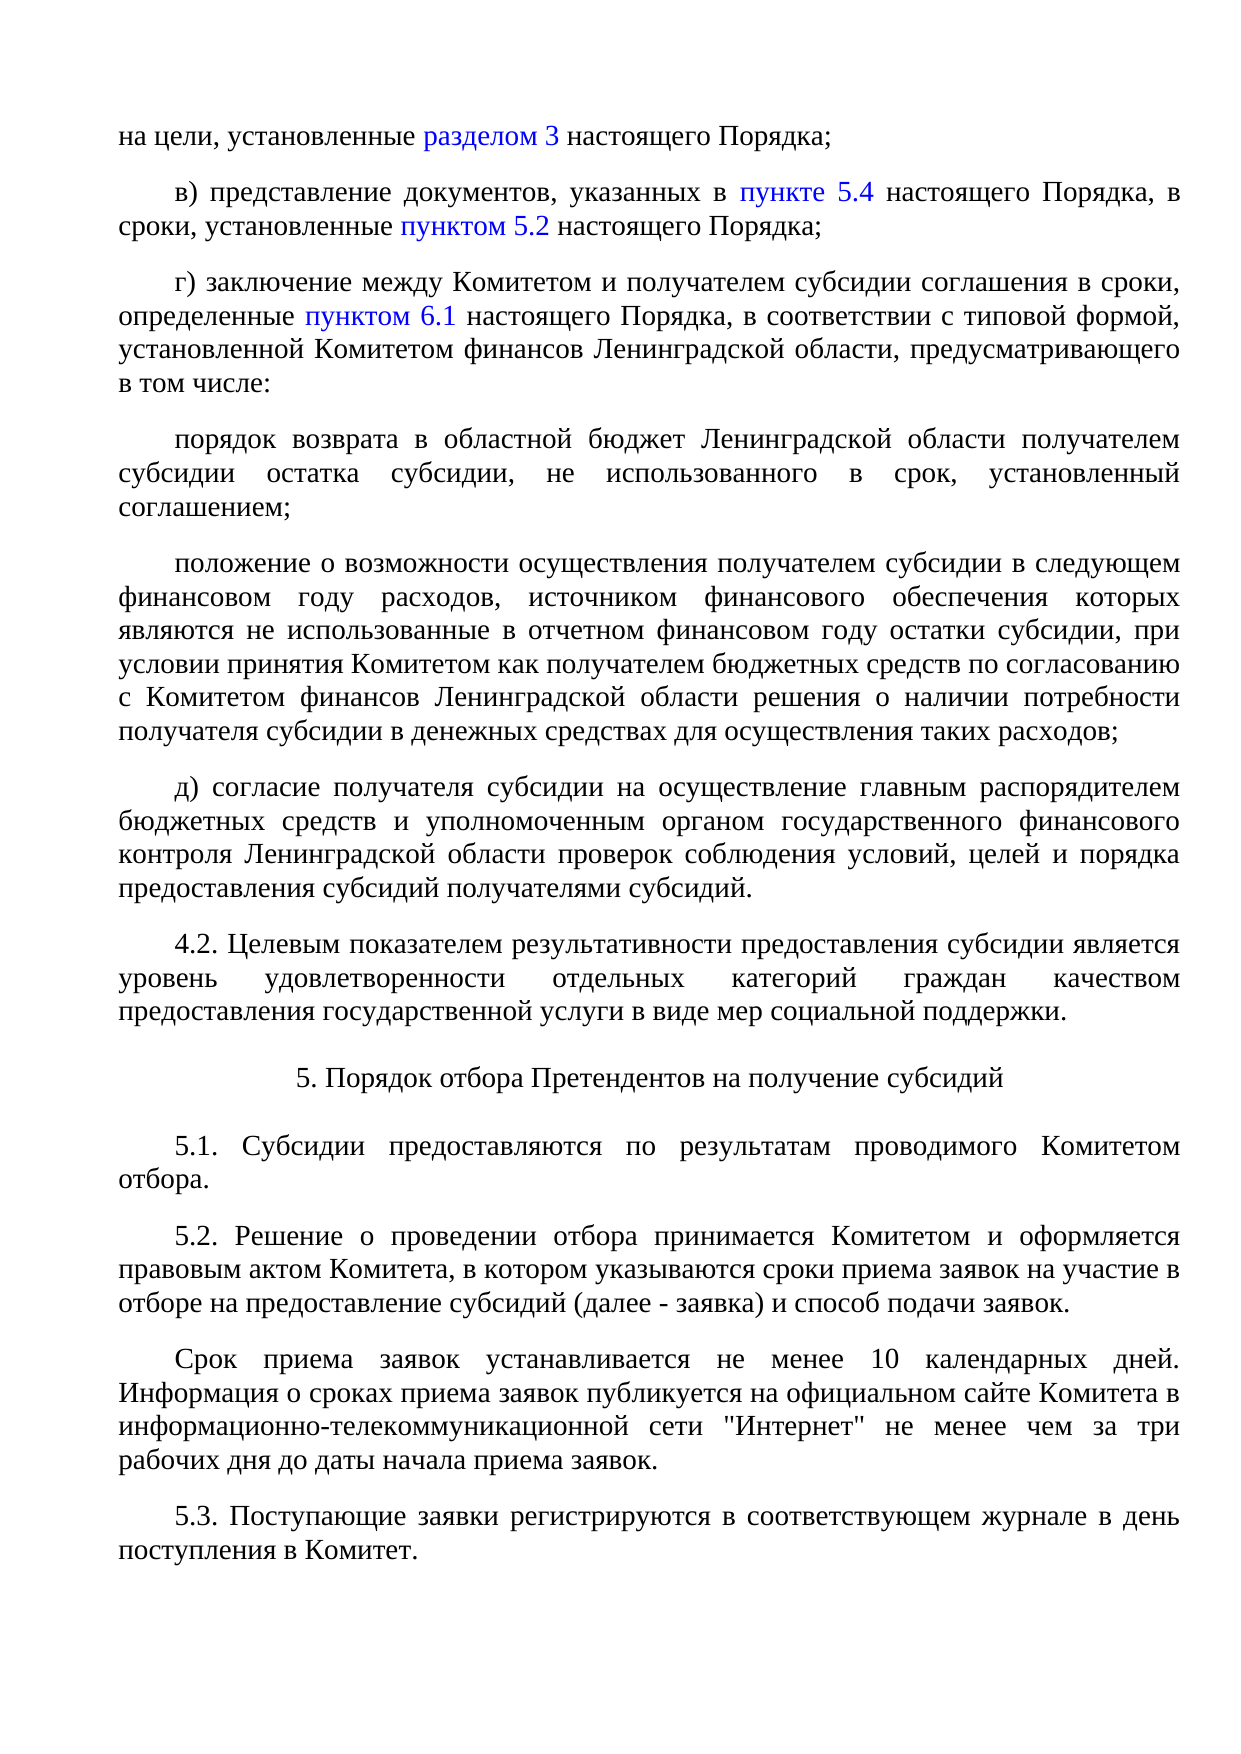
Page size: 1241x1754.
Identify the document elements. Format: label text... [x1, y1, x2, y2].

text положение о возможности осуществления получателем субсидии в следующем финансовом году расходов, источником финансового обеспечения которых являются не использованные в отчетном финансовом году остатки субсидии, при условии принятия Комитетом как получателем бюджетных средств по согласованию с Комитетом финансов Ленинградской области решения о наличии потребности получателя субсидии в денежных средствах для осуществления таких расходов; [118, 545, 1181, 746]
text д) согласие получателя субсидии на осуществление главным распорядителем бюджетных средств и уполномоченным органом государственного финансового контроля Ленинградской области проверок соблюдения условий, целей и порядка предоставления субсидий получателями субсидий. [118, 769, 1181, 903]
text 4.2. Целевым показателем результативности предоставления субсидии является уровень удовлетворенности отдельных категорий граждан качеством предоставления государственной услуги в виде мер социальной поддержки. [118, 926, 1181, 1027]
text 5.3. Поступающие заявки регистрируются в соответствующем журнале в день поступления в Комитет. [118, 1498, 1181, 1565]
text 5.2. Решение о проведении отбора принимается Комитетом и оформляется правовым актом Комитета, в котором указываются сроки приема заявок на участие в отборе на предоставление субсидий (далее - заявка) и способ подачи заявок. [118, 1218, 1181, 1318]
text 5. Порядок отбора Претендентов на получение субсидий [118, 1061, 1181, 1094]
text Срок приема заявок устанавливается не менее 10 календарных дней. Информация о сроках приема заявок публикуется на официальном сайте Комитета в информационно-телекоммуникационной сети "Интернет" не менее чем за три рабочих дня до даты начала приема заявок. [118, 1341, 1181, 1475]
text порядок возврата в областной бюджет Ленинградской области получателем субсидии остатка субсидии, не использованного в срок, установленный соглашением; [118, 422, 1181, 522]
text г) заключение между Комитетом и получателем субсидии соглашения в сроки, определенные пунктом 6.1 настоящего Порядка, в соответствии с типовой формой, установленной Комитетом финансов Ленинградской области, предусматривающего в том числе: [118, 264, 1181, 399]
text 5.1. Субсидии предоставляются по результатам проводимого Комитетом отбора. [118, 1128, 1181, 1195]
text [118, 118, 1181, 152]
text в) представление документов, указанных в пункте 5.4 настоящего Порядка, в сроки, установленные пунктом 5.2 настоящего Порядка; [118, 174, 1181, 242]
